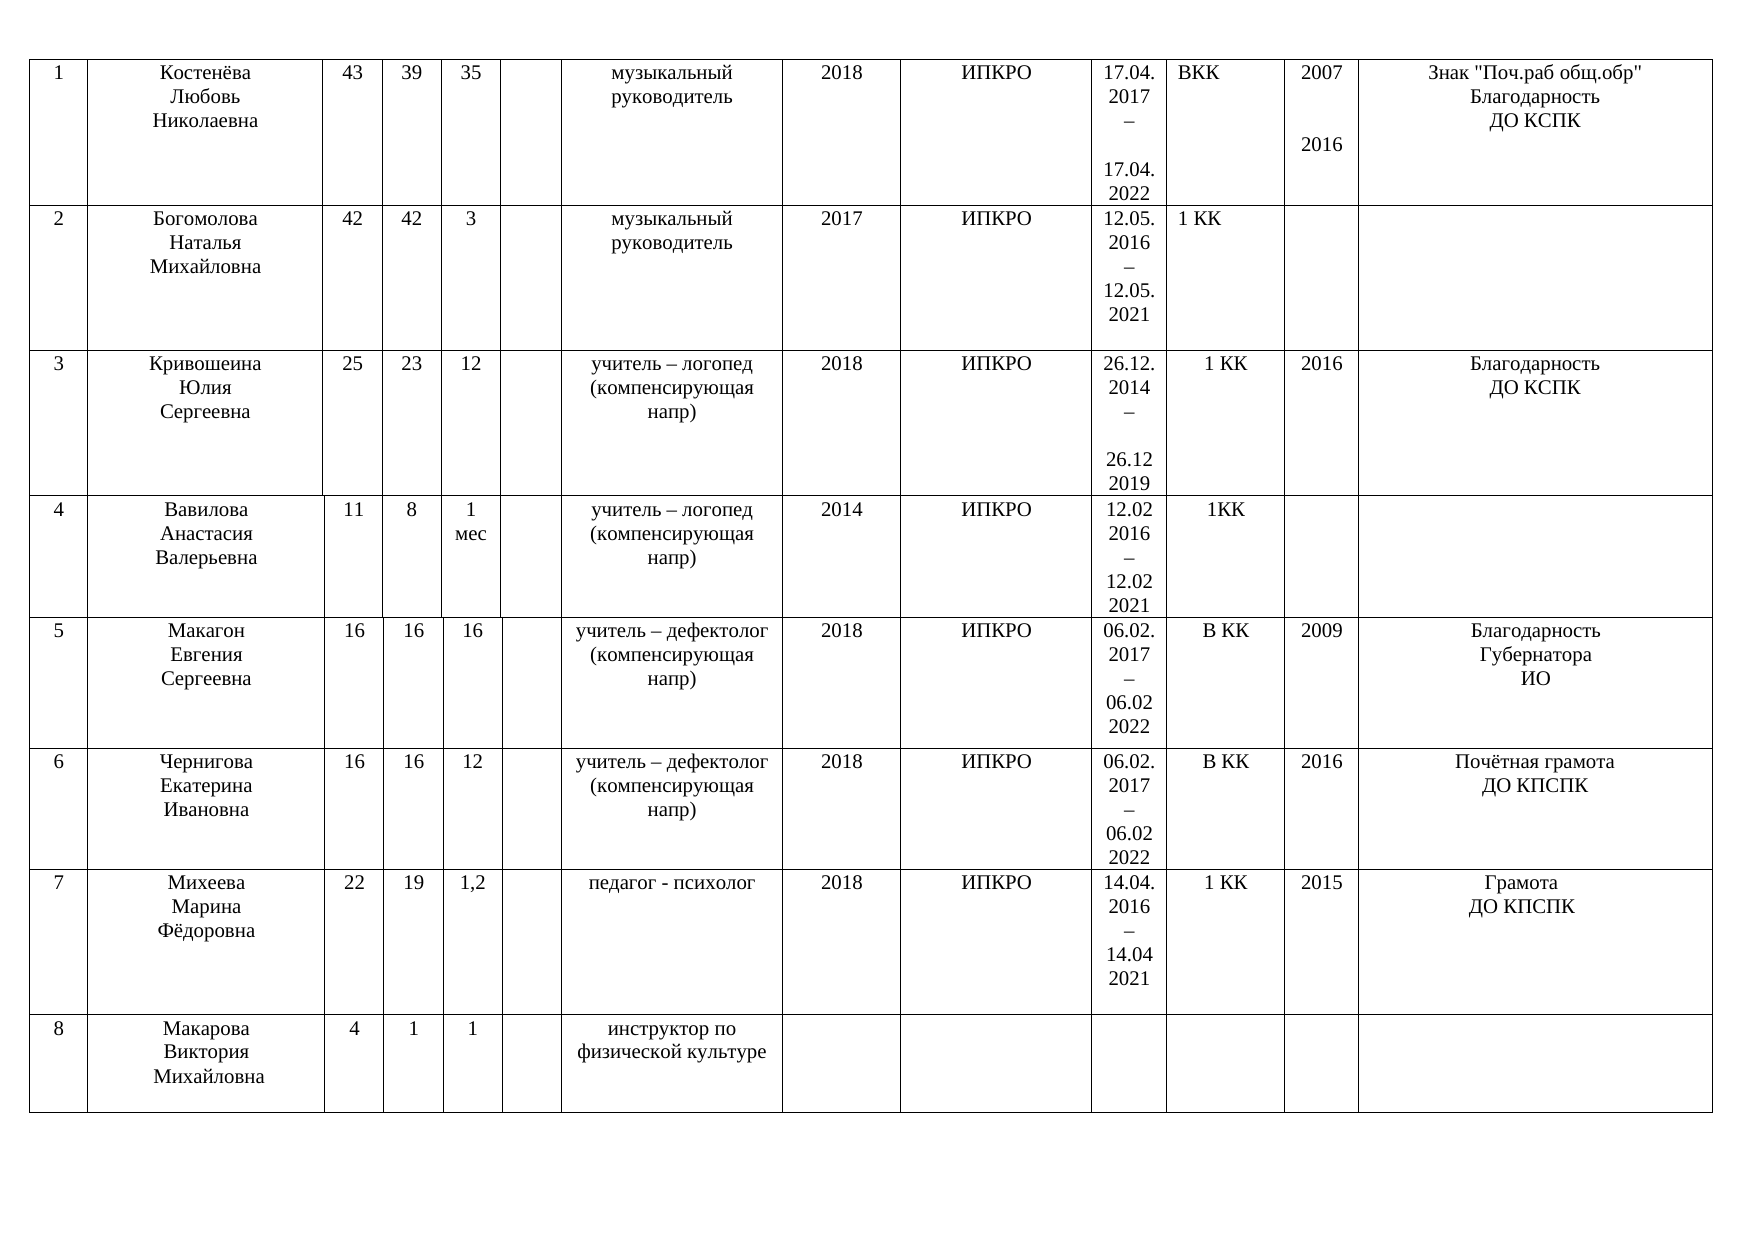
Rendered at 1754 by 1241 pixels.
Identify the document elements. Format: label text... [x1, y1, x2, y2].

table_cell В КК [1167, 618, 1284, 748]
table_cell 2018 [783, 60, 900, 204]
table_cell ИПКРО [901, 351, 1091, 495]
table_cell 16 [325, 749, 383, 869]
table_cell 1КК [1167, 496, 1284, 617]
table_cell [901, 1015, 1091, 1112]
table_cell 16 [325, 618, 383, 748]
table_cell 2018 [783, 618, 900, 748]
table_cell Чернигова Екатерина Ивановна [88, 749, 324, 869]
table_cell 3 [442, 206, 500, 350]
table_cell 42 [323, 206, 382, 350]
table_cell 22 [325, 870, 383, 1014]
table_cell Благодарность ДО КСПК [1359, 351, 1712, 495]
table_cell 8 [30, 1015, 87, 1112]
table_cell [1359, 1015, 1712, 1112]
table_cell 2016 [1285, 351, 1358, 495]
table_cell 2009 [1285, 618, 1358, 748]
table_cell [783, 1015, 900, 1112]
table_cell 2015 [1285, 870, 1358, 1014]
table_cell 16 [384, 618, 443, 748]
table_cell Кривошеина Юлия Сергеевна [88, 351, 322, 495]
table_cell 19 [384, 870, 443, 1014]
table_cell ИПКРО [901, 618, 1091, 748]
table_cell 12 [442, 351, 500, 495]
table_cell [1359, 496, 1712, 617]
table_cell [1167, 1015, 1284, 1112]
table_cell 1 КК [1167, 870, 1284, 1014]
table_cell 12 [444, 749, 502, 869]
table_cell 2018 [783, 351, 900, 495]
table_cell 2018 [783, 749, 900, 869]
table_cell 39 [383, 60, 441, 204]
table_cell Макагон Евгения Сергеевна [88, 618, 324, 748]
table_cell 26.12. 2014 – 26.12 2019 [1092, 351, 1166, 495]
table_cell 16 [444, 618, 502, 748]
table_cell 4 [325, 1015, 383, 1112]
table_cell 3 [30, 351, 87, 495]
table_cell учитель – дефектолог (компенсирующая напр) [562, 618, 782, 748]
table_cell педагог - психолог [562, 870, 782, 1014]
table_cell 4 [30, 496, 87, 617]
table_cell 7 [30, 870, 87, 1014]
table_cell [1285, 1015, 1358, 1112]
table_cell 11 [325, 496, 382, 617]
table_cell 16 [384, 749, 443, 869]
table_cell 1,2 [444, 870, 502, 1014]
table_cell [501, 206, 561, 350]
table_cell [503, 1015, 561, 1112]
table_cell 23 [383, 351, 441, 495]
table_cell [501, 60, 561, 204]
table_cell [501, 496, 561, 617]
table_cell 1 мес [442, 496, 500, 617]
table_cell 1 КК [1167, 351, 1284, 495]
table_cell ВКК [1167, 60, 1284, 204]
table_cell [501, 351, 561, 495]
table_cell 2007 2016 [1285, 60, 1358, 204]
table_cell ИПКРО [901, 60, 1091, 204]
table_cell 17.04. 2017 – 17.04. 2022 [1092, 60, 1166, 204]
table_cell музыкальный руководитель [562, 206, 782, 350]
table_cell учитель – логопед (компенсирующая напр) [562, 496, 782, 617]
table_cell музыкальный руководитель [562, 60, 782, 204]
table_cell 14.04.2016 – 14.042021 [1092, 870, 1166, 1014]
table_cell 12.05. 2016 – 12.05. 2021 [1092, 206, 1166, 350]
table_cell Макарова Виктория Михайловна [88, 1015, 324, 1112]
table_cell 25 [323, 351, 382, 495]
table_cell 1 [384, 1015, 443, 1112]
table_cell Почётная грамота ДО КПСПК [1359, 749, 1712, 869]
table_cell 35 [442, 60, 500, 204]
table_cell учитель – логопед (компенсирующая напр) [562, 351, 782, 495]
table_cell 1 [444, 1015, 502, 1112]
table_cell 2018 [783, 870, 900, 1014]
table_cell 6 [30, 749, 87, 869]
table_cell ИПКРО [901, 496, 1091, 617]
table_cell 2017 [783, 206, 900, 350]
table_cell [1359, 206, 1712, 350]
table_cell [503, 870, 561, 1014]
table_cell 1 [30, 60, 87, 204]
table_cell 2014 [783, 496, 900, 617]
table_cell Вавилова Анастасия Валерьевна [88, 496, 324, 617]
table_cell 43 [323, 60, 382, 204]
table_cell Костенёва Любовь Николаевна [88, 60, 322, 204]
table_cell 1 КК [1167, 206, 1284, 350]
table_cell 2 [30, 206, 87, 350]
table_cell [1285, 496, 1358, 617]
table_cell Благодарность Губернатора ИО [1359, 618, 1712, 748]
table_cell Михеева Марина Фёдоровна [88, 870, 324, 1014]
table_cell 2016 [1285, 749, 1358, 869]
table_cell ИПКРО [901, 206, 1091, 350]
table_cell 5 [30, 618, 87, 748]
table_cell ИПКРО [901, 749, 1091, 869]
table_cell Грамота ДО КПСПК [1359, 870, 1712, 1014]
table_cell [1092, 1015, 1166, 1112]
table_cell 06.02.2017 – 06.022022 [1092, 749, 1166, 869]
table_cell В КК [1167, 749, 1284, 869]
table_cell 8 [383, 496, 441, 617]
table_cell Знак "Поч.раб общ.обр" Благодарность ДО КСПК [1359, 60, 1712, 204]
table_cell Богомолова Наталья Михайловна [88, 206, 322, 350]
table_cell 06.02.2017 – 06.022022 [1092, 618, 1166, 748]
table_cell [1285, 206, 1358, 350]
table_cell инструктор по физической культуре [562, 1015, 782, 1112]
table_cell [503, 749, 561, 869]
table_cell 12.022016 – 12.022021 [1092, 496, 1166, 617]
table_cell [503, 618, 561, 748]
table_cell 42 [383, 206, 441, 350]
table_cell ИПКРО [901, 870, 1091, 1014]
table_cell учитель – дефектолог (компенсирующая напр) [562, 749, 782, 869]
